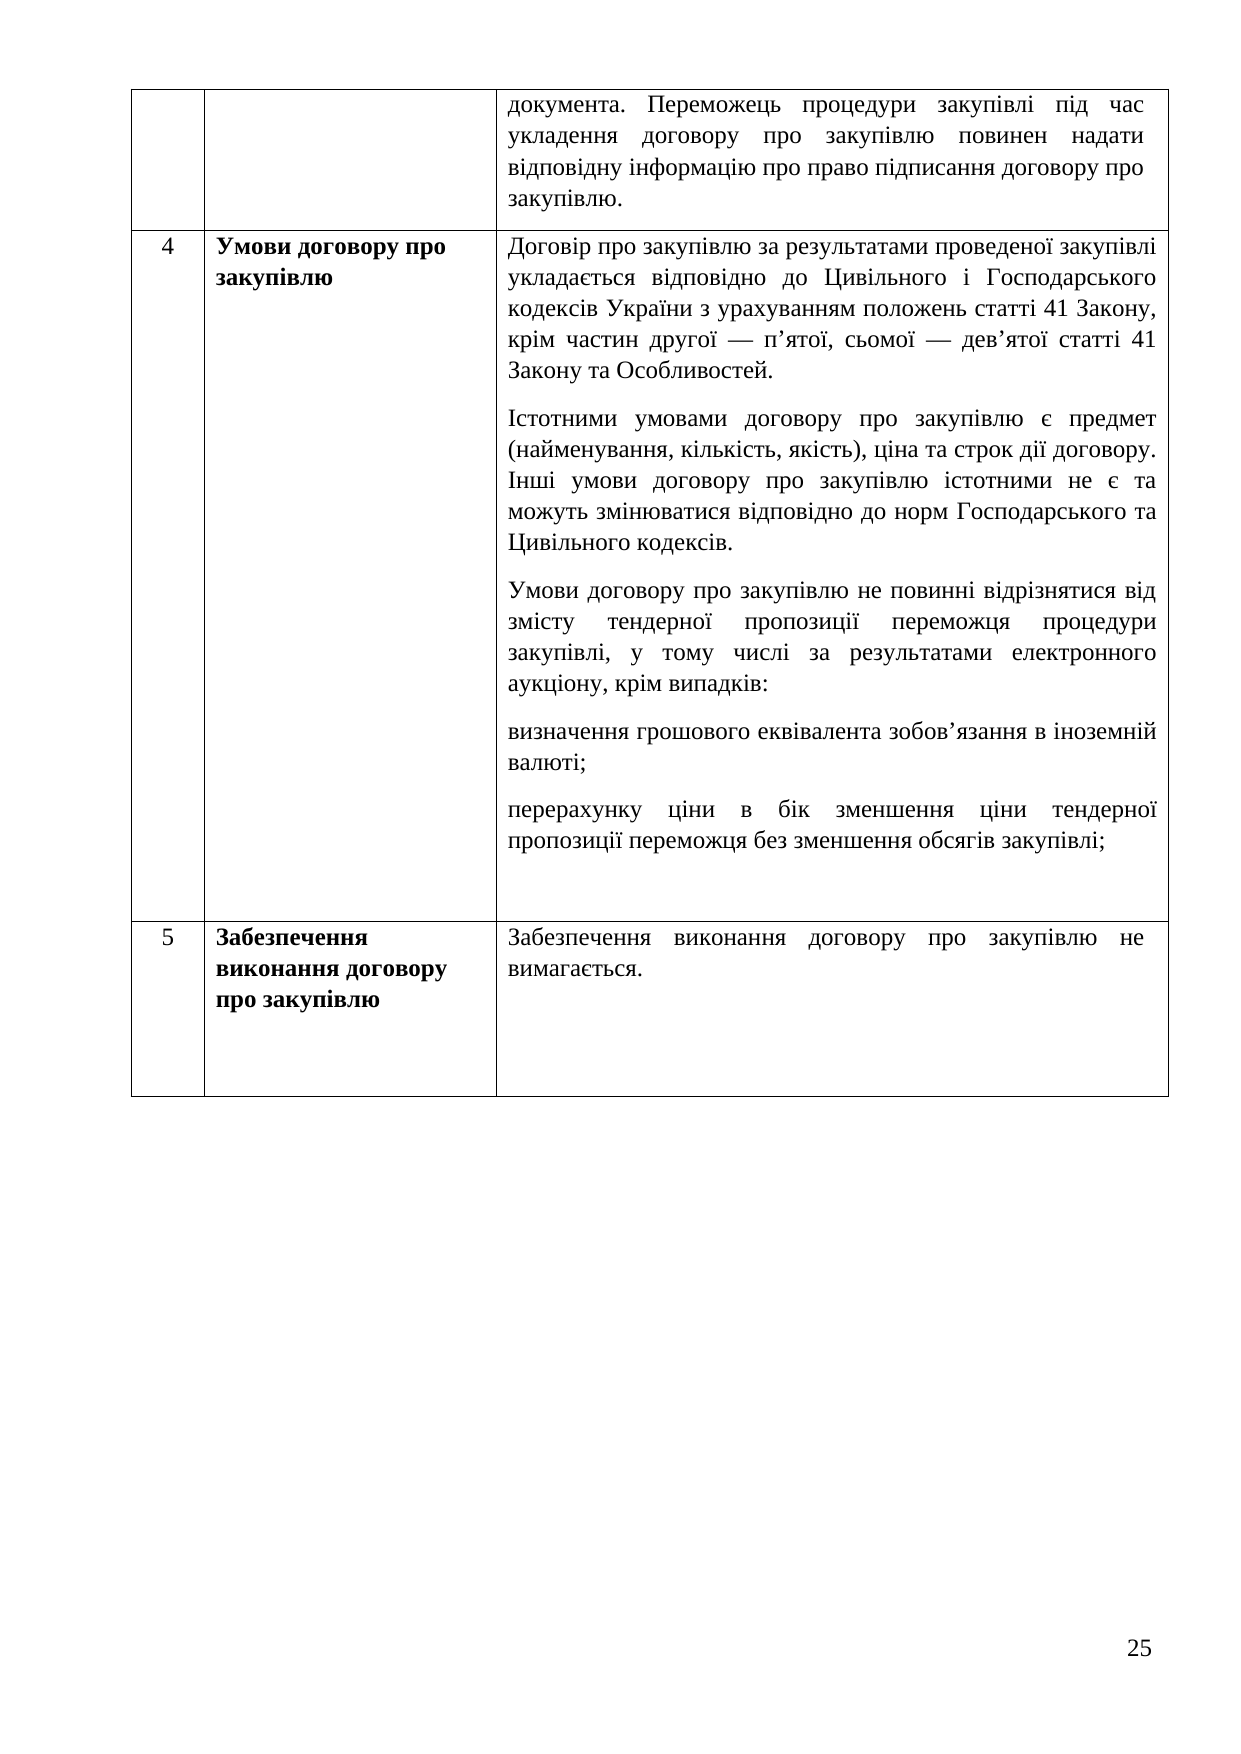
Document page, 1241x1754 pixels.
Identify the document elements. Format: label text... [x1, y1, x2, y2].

table_cell Забезпечення виконання договору про закупівлю не вимагається. [497, 922, 1168, 1096]
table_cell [205, 90, 496, 230]
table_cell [497, 90, 1168, 230]
table_cell 3 [132, 90, 204, 230]
table_cell Забезпечення виконання договору про закупівлю [205, 922, 496, 1096]
table_cell Договір про закупівлю за результатами проведеної закупівлі укладається відповідно до Цивільного і Господарського кодексів України з урахуванням положень статті 41 Закону, крім частин другої — п’ятої, сьомої — дев’ятої статті 41 Закону та Особливостей. Істотними умовами договору про закупівлю є предмет (найменування, кількість, якість), ціна та строк дії договору. Інші умови договору про закупівлю істотними не є та можуть змінюватися відповідно до норм Господарського та Цивільного кодексів. Умови договору про закупівлю не повинні відрізнятися від змісту тендерної пропозиції переможця процедури закупівлі, у тому числі за результатами електронного аукціону, крім випадків: визначення грошового еквівалента зобов’язання в іноземній валюті; перерахунку ціни в бік зменшення ціни тендерної пропозиції переможця без зменшення обсягів закупівлі; [497, 231, 1168, 921]
table_cell 5 [132, 922, 204, 1096]
table_cell 4 [132, 231, 204, 921]
table_cell Умови договору про закупівлю [205, 231, 496, 921]
